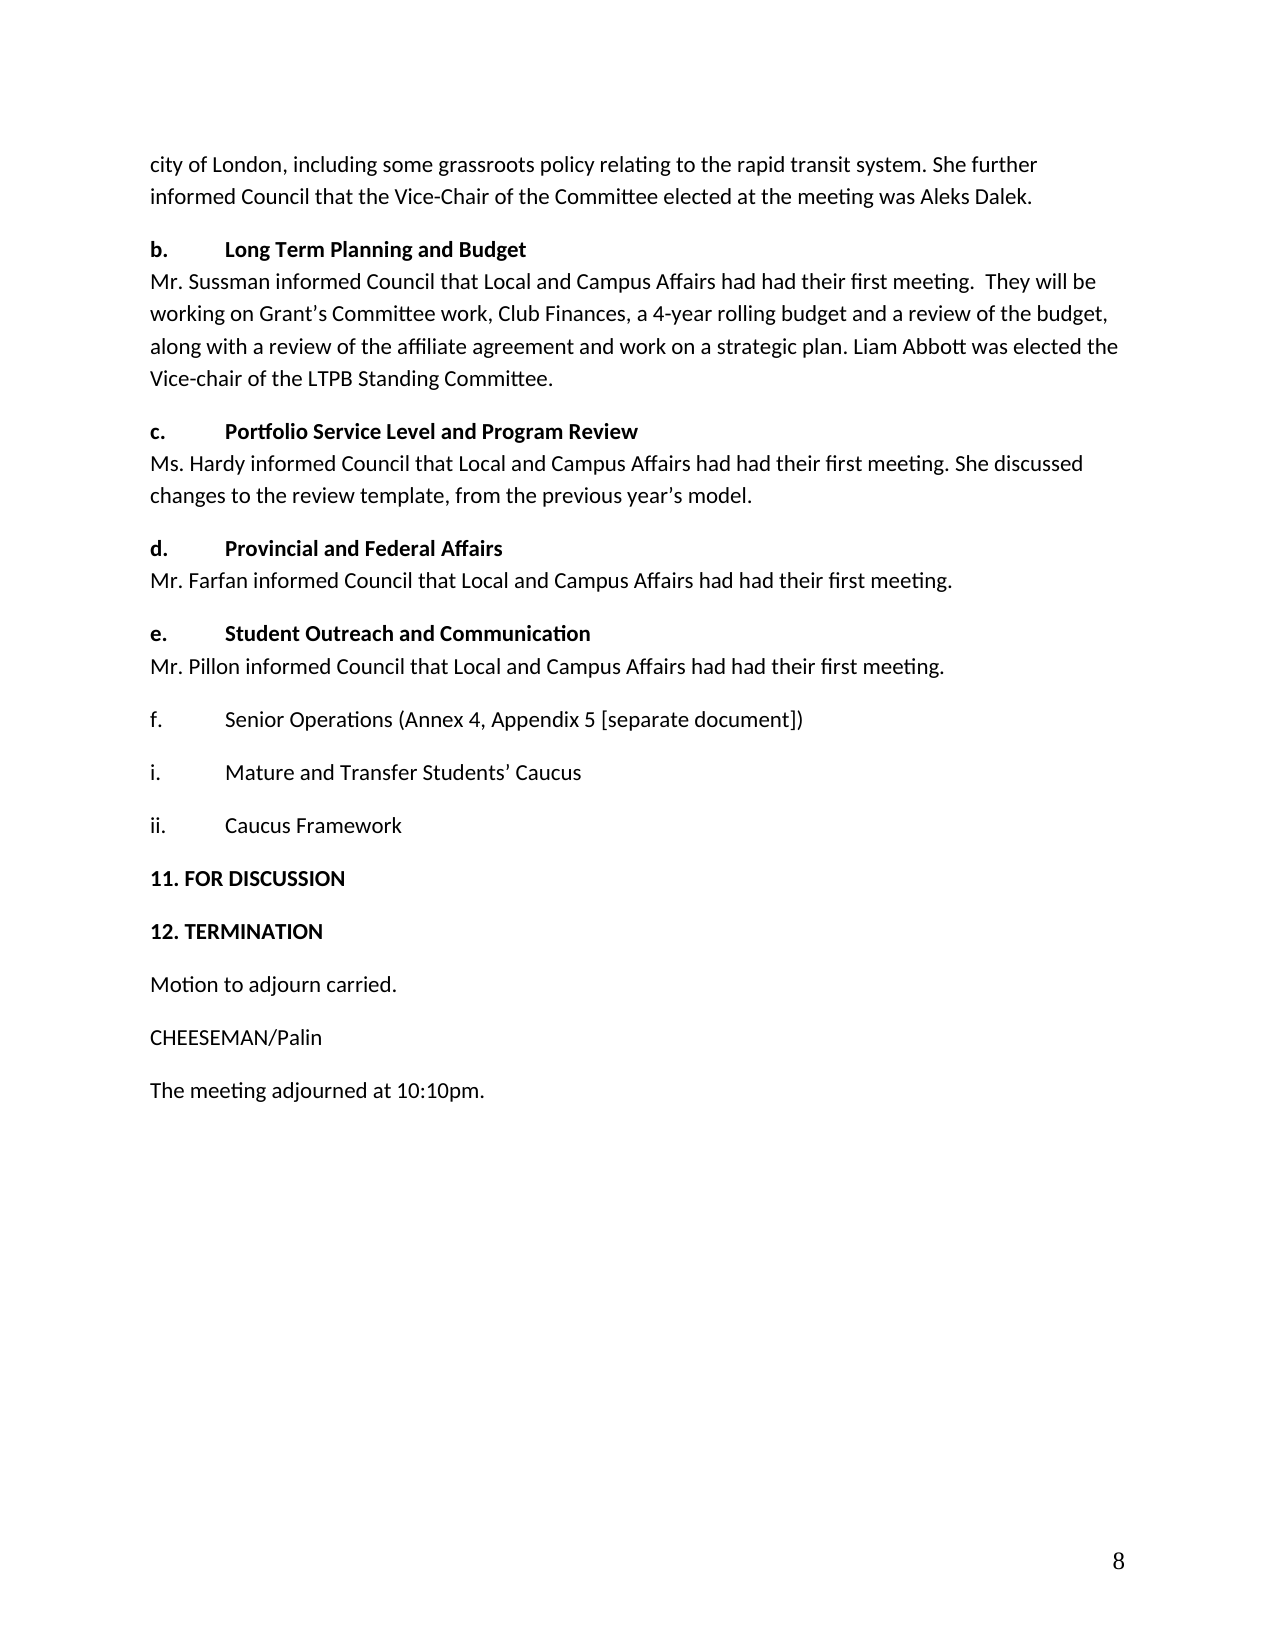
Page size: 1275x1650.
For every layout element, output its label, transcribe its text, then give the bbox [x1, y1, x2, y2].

text f. Senior Operations (Annex 4, Appendix 5 [separate document]) [150, 705, 1125, 733]
text i. Mature and Transfer Students’ Caucus [150, 758, 1125, 786]
text The meeting adjourned at 10:10pm. [150, 1076, 1125, 1104]
text e. Student Outreach and Communication Mr. Pillon informed Council that Local and Campus Affairs had had their first meeting. [150, 619, 1125, 680]
text CHEESEMAN/Palin [150, 1023, 1125, 1051]
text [150, 150, 1125, 210]
text b. Long Term Planning and Budget Mr. Sussman informed Council that Local and Campus Affairs had had their first meeting. They will be working on Grant’s Committee work, Club Finances, a 4-year rolling budget and a review of the budget, along with a review of the affiliate agreement and work on a strategic plan. Liam Abbott was elected the Vice-chair of the LTPB Standing Committee. [150, 235, 1125, 392]
text Motion to adjourn carried. [150, 970, 1125, 998]
text 11. FOR DISCUSSION [150, 864, 1125, 892]
text d. Provincial and Federal Affairs Mr. Farfan informed Council that Local and Campus Affairs had had their first meeting. [150, 534, 1125, 594]
text ii. Caucus Framework [150, 811, 1125, 839]
text c. Portfolio Service Level and Program Review Ms. Hardy informed Council that Local and Campus Affairs had had their first meeting. She discussed changes to the review template, from the previous year’s model. [150, 417, 1125, 509]
text 12. TERMINATION [150, 917, 1125, 945]
